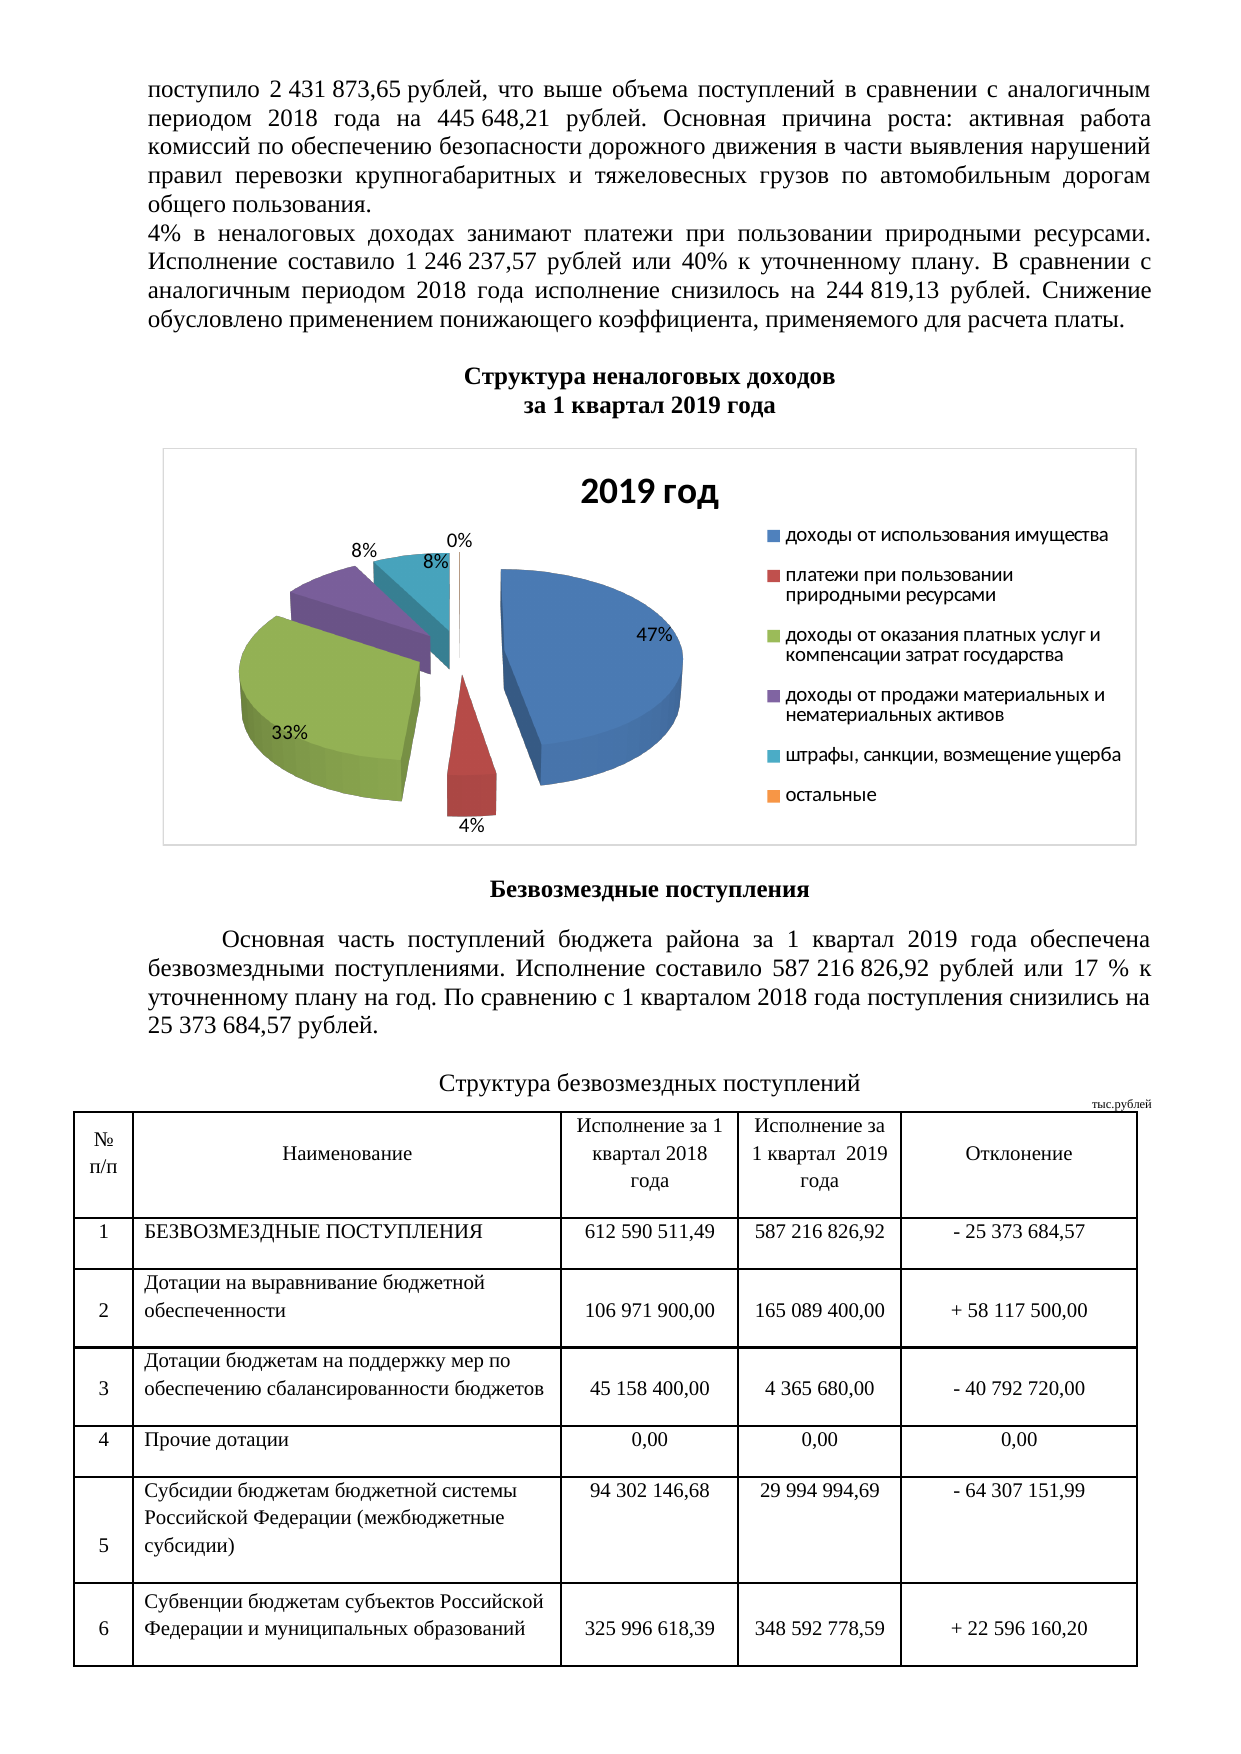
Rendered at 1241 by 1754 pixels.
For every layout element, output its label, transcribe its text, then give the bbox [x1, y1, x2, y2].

table_cell 587 216 826,92 [739, 1219, 900, 1268]
table_cell 0,00 [562, 1427, 737, 1476]
text Безвозмездные поступления [148, 874, 1152, 903]
table_header Наименование [134, 1113, 560, 1217]
table_cell 612 590 511,49 [562, 1219, 737, 1268]
table_cell 325 996 618,39 [562, 1584, 737, 1665]
table_header Исполнение за 1 квартал 2019 года [739, 1113, 900, 1217]
table_cell 2 [75, 1270, 132, 1346]
table_cell Субвенции бюджетам субъектов Российской Федерации и муниципальных образований [134, 1584, 560, 1665]
table_cell 6 [75, 1584, 132, 1665]
table_cell 29 994 994,69 [739, 1478, 900, 1582]
table_cell Дотации бюджетам на поддержку мер по обеспечению сбалансированности бюджетов [134, 1349, 560, 1425]
table_cell Дотации на выравнивание бюджетной обеспеченности [134, 1270, 560, 1346]
table_cell 5 [75, 1478, 132, 1582]
text за 1 квартал 2019 года [148, 390, 1152, 419]
table_cell Субсидии бюджетам бюджетной системы Российской Федерации (межбюджетные субсидии) [134, 1478, 560, 1582]
table_cell 4 365 680,00 [739, 1349, 900, 1425]
text Основная часть поступлений бюджета района за 1 квартал 2019 года обеспечена безвозмездными поступлениями. Исполнение составило 587 216 826,92 рублей или 17 % к уточненному плану на год. По сравнению с 1 кварталом 2018 года поступления снизились на 25 373 684,57 рублей. [148, 924, 1152, 1039]
table_cell БЕЗВОЗМЕЗДНЫЕ ПОСТУПЛЕНИЯ [134, 1219, 560, 1268]
table_cell 45 158 400,00 [562, 1349, 737, 1425]
table_cell 1 [75, 1219, 132, 1268]
table_cell 0,00 [739, 1427, 900, 1476]
table_cell 4 [75, 1427, 132, 1476]
table_cell 165 089 400,00 [739, 1270, 900, 1346]
text Структура неналоговых доходов [148, 361, 1152, 390]
text тыс.рублей [148, 1097, 1152, 1111]
table_cell 106 971 900,00 [562, 1270, 737, 1346]
table_header № п/п [75, 1113, 132, 1217]
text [148, 74, 1152, 218]
table_cell 3 [75, 1349, 132, 1425]
table_cell - 25 373 684,57 [902, 1219, 1136, 1268]
table_header Отклонение [902, 1113, 1136, 1217]
table_cell - 40 792 720,00 [902, 1349, 1136, 1425]
table_cell - 64 307 151,99 [902, 1478, 1136, 1582]
table_cell Прочие дотации [134, 1427, 560, 1476]
table_cell 0,00 [902, 1427, 1136, 1476]
table_cell 348 592 778,59 [739, 1584, 900, 1665]
table_cell 94 302 146,68 [562, 1478, 737, 1582]
table_cell + 22 596 160,20 [902, 1584, 1136, 1665]
text Структура безвозмездных поступлений [148, 1068, 1152, 1097]
table_cell + 58 117 500,00 [902, 1270, 1136, 1346]
text 4% в неналоговых доходах занимают платежи при пользовании природными ресурсами. Исполнение составило 1 246 237,57 рублей или 40% к уточненному плану. В сравнении с аналогичным периодом 2018 года исполнение снизилось на 244 819,13 рублей. Снижение обусловлено применением понижающего коэффициента, применяемого для расчета платы. [148, 218, 1152, 333]
table_header Исполнение за 1 квартал 2018 года [562, 1113, 737, 1217]
